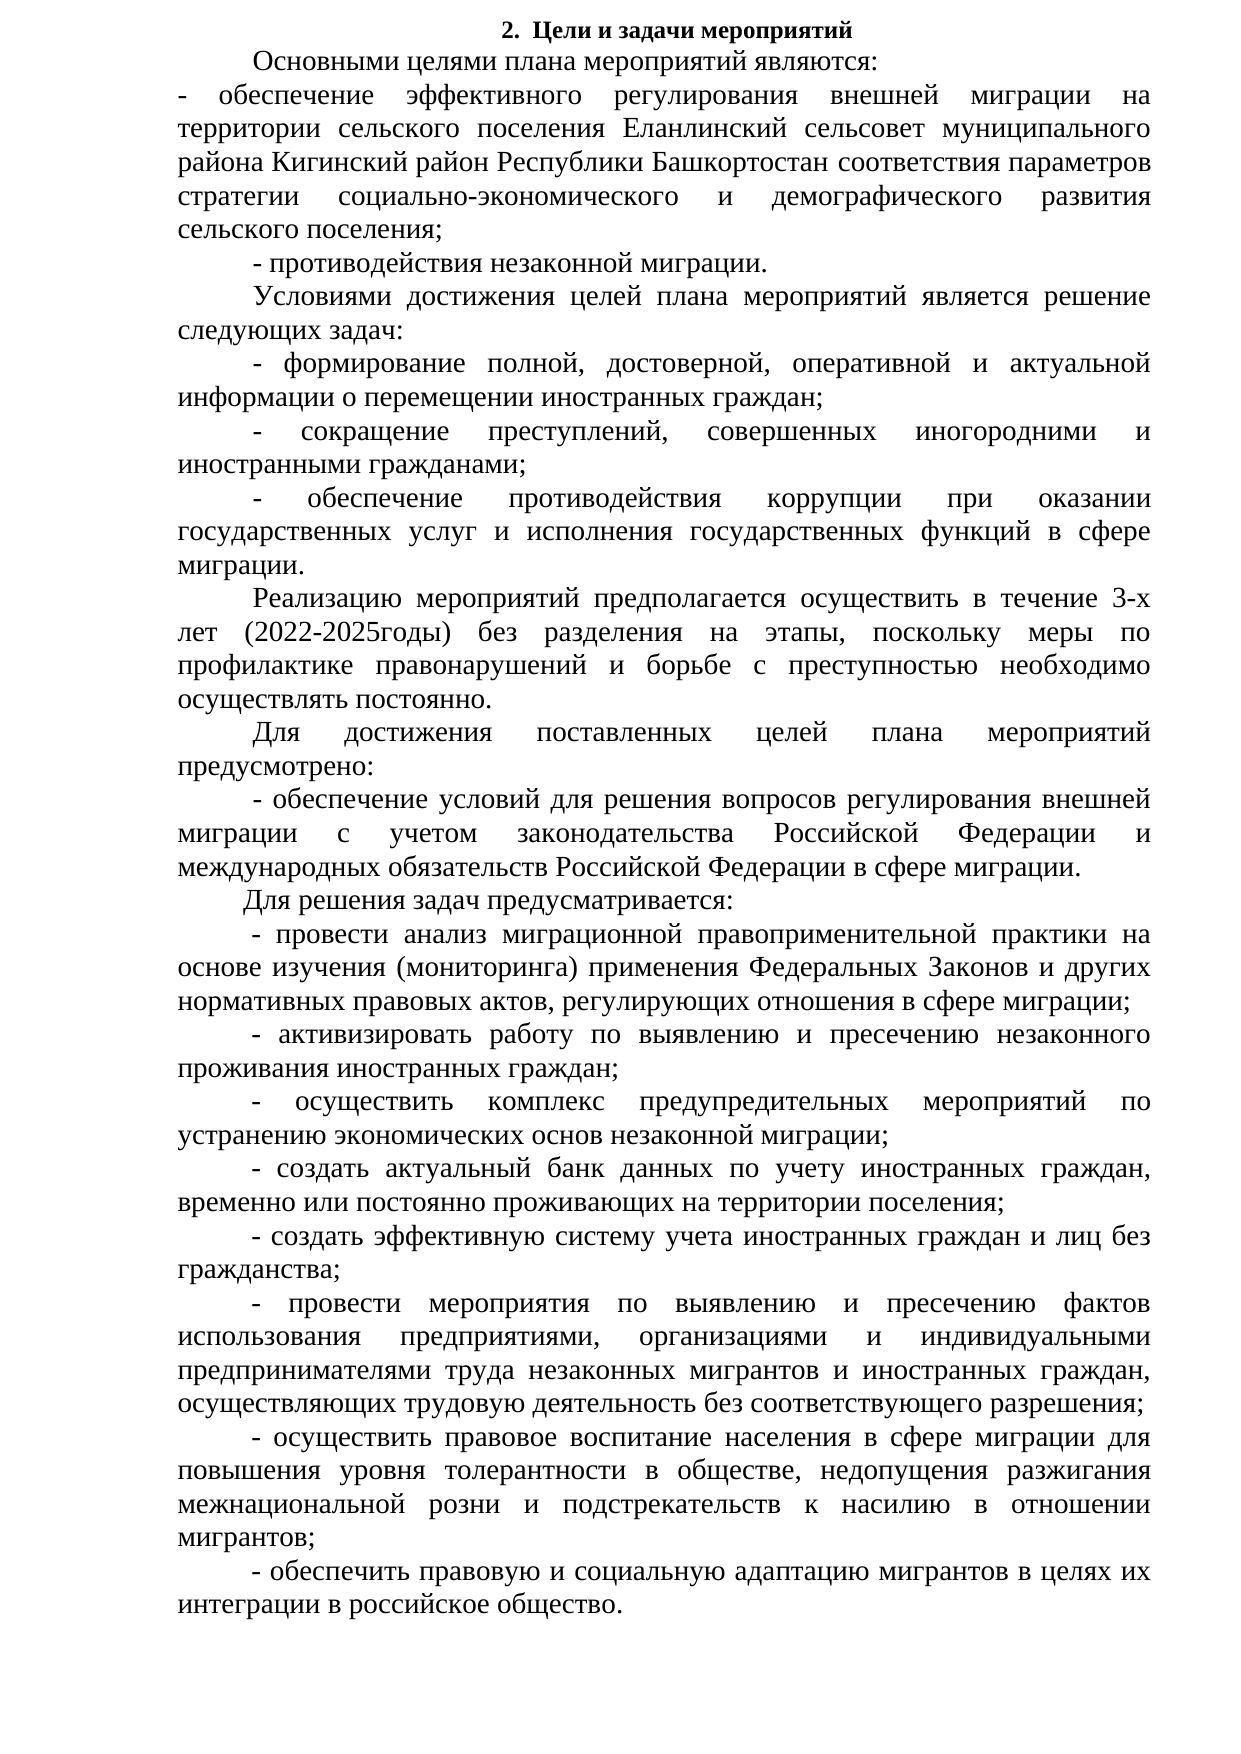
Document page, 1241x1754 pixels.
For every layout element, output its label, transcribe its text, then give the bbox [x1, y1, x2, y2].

text - создать актуальный банк данных по учету иностранных граждан, временно или постоянно проживающих на территории поселения; [177, 1151, 1152, 1218]
text Для решения задач предусматривается: [177, 882, 1152, 916]
text - осуществить комплекс предупредительных мероприятий по устранению экономических основ незаконной миграции; [177, 1083, 1152, 1151]
text Для достижения поставленных целей плана мероприятий предусмотрено: [177, 714, 1152, 782]
text - обеспечить правовую и социальную адаптацию мигрантов в целях их интеграции в российское общество. [177, 1553, 1152, 1620]
text - обеспечение условий для решения вопросов регулирования внешней миграции с учетом законодательства Российской Федерации и международных обязательств Российской Федерации в сфере миграции. [177, 782, 1152, 882]
text - сокращение преступлений, совершенных иногородними и иностранными гражданами; [177, 413, 1152, 480]
text - обеспечение противодействия коррупции при оказании государственных услуг и исполнения государственных функций в сфере миграции. [177, 480, 1152, 580]
text - обеспечение эффективного регулирования внешней миграции на территории сельского поселения Еланлинский сельсовет муниципального района Кигинский район Республики Башкортостан соответствия параметров стратегии социально-экономического и демографического развития сельского поселения; [177, 77, 1152, 245]
text Основными целями плана мероприятий являются: [177, 43, 1152, 77]
text - провести анализ миграционной правоприменительной практики на основе изучения (мониторинга) применения Федеральных Законов и других нормативных правовых актов, регулирующих отношения в сфере миграции; [177, 916, 1152, 1016]
text 2. Цели и задачи мероприятий [202, 15, 1152, 43]
text - формирование полной, достоверной, оперативной и актуальной информации о перемещении иностранных граждан; [177, 346, 1152, 413]
text Условиями достижения целей плана мероприятий является решение следующих задач: [177, 278, 1152, 346]
text Реализацию мероприятий предполагается осуществить в течение 3-х лет (2022-2025годы) без разделения на этапы, поскольку меры по профилактике правонарушений и борьбе с преступностью необходимо осуществлять постоянно. [177, 580, 1152, 714]
text - провести мероприятия по выявлению и пресечению фактов использования предприятиями, организациями и индивидуальными предпринимателями труда незаконных мигрантов и иностранных граждан, осуществляющих трудовую деятельность без соответствующего разрешения; [177, 1285, 1152, 1419]
text - осуществить правовое воспитание населения в сфере миграции для повышения уровня толерантности в обществе, недопущения разжигания межнациональной розни и подстрекательств к насилию в отношении мигрантов; [177, 1419, 1152, 1553]
text - противодействия незаконной миграции. [177, 245, 1152, 278]
text - активизировать работу по выявлению и пресечению незаконного проживания иностранных граждан; [177, 1016, 1152, 1083]
text - создать эффективную систему учета иностранных граждан и лиц без гражданства; [177, 1218, 1152, 1285]
